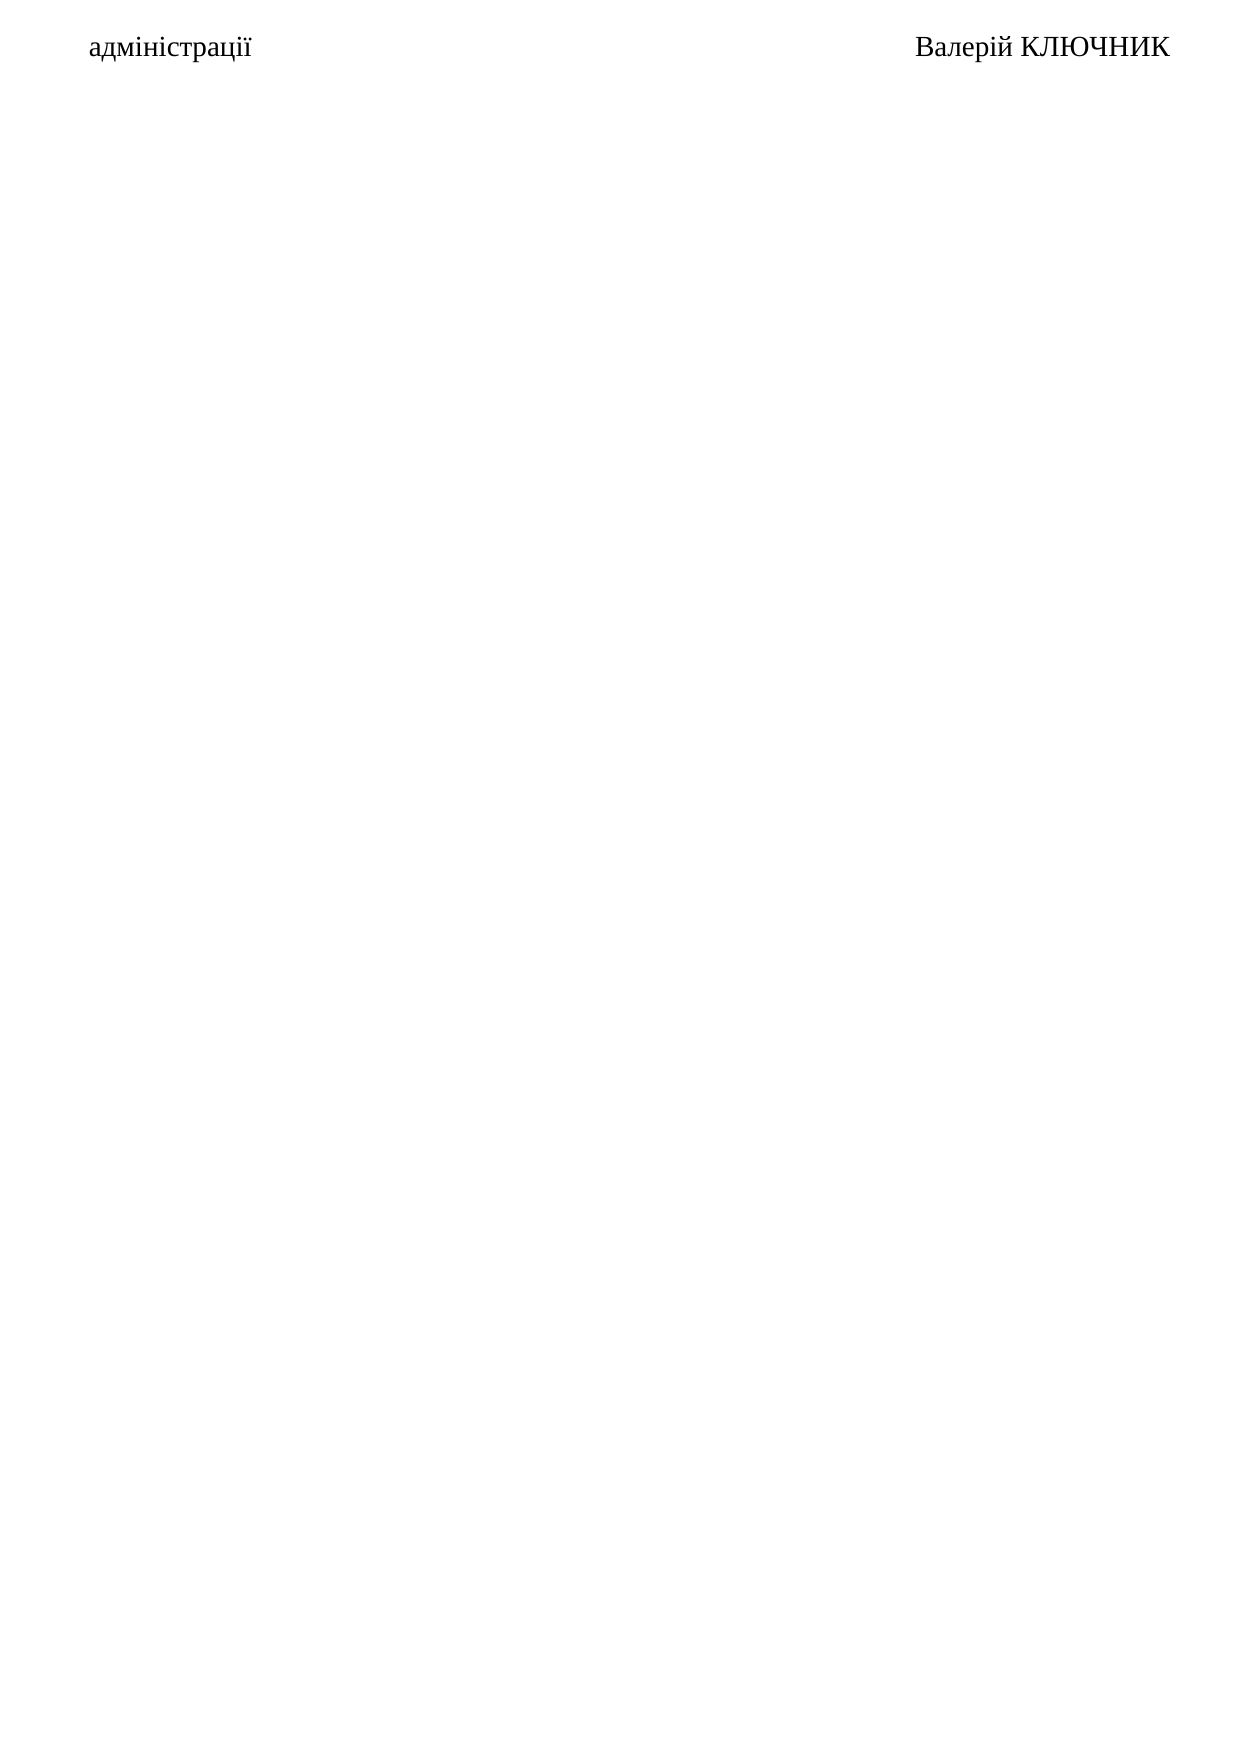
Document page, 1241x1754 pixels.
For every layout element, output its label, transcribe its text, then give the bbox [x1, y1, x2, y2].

text адміністрації Валерій КЛЮЧНИК [88, 29, 1181, 63]
